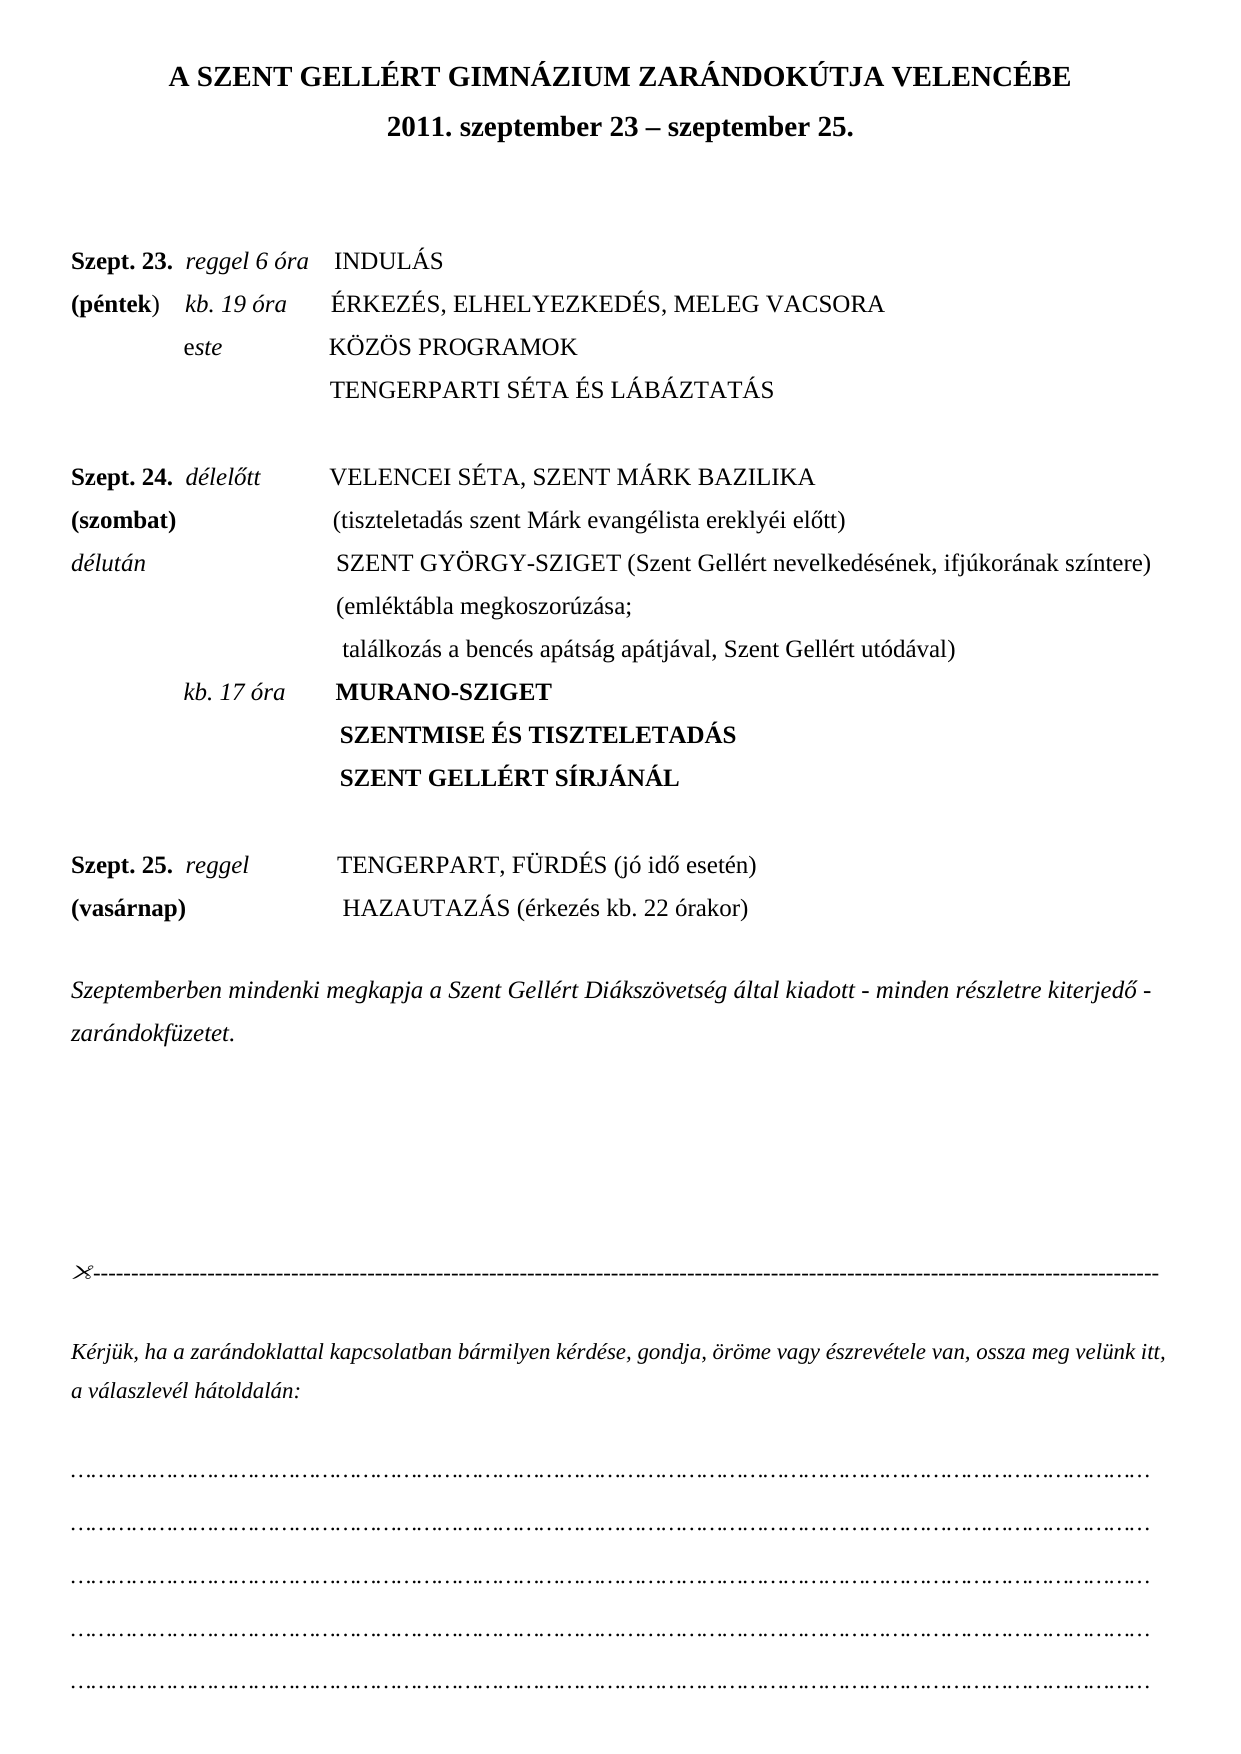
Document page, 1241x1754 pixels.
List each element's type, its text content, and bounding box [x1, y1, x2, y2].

text (emléktábla megkoszorúzása; [292, 591, 1169, 620]
text Szept. 24. délelőtt VELENCEI SÉTA, SZENT MÁRK BAZILIKA [71, 462, 1169, 490]
text este KÖZÖS PROGRAMOK [71, 332, 1169, 361]
text délután SZENT GYÖRGY-SZIGET (Szent Gellért nevelkedésének, ifjúkorának színtere) [71, 548, 1169, 577]
text Szeptemberben mindenki megkapja a Szent Gellért Diákszövetség által kiadott - minden részletre kiterjedő - zarándokfüzetet. [71, 975, 1169, 1047]
text A SZENT GELLÉRT GIMNÁZIUM ZARÁNDOKÚTJA VELENCÉBE [71, 59, 1169, 93]
text Kérjük, ha a zarándoklattal kapcsolatban bármilyen kérdése, gondja, öröme vagy észrevétele van, ossza meg velünk itt, a válaszlevél hátoldalán: [71, 1338, 1169, 1404]
text 2011. szeptember 23 – szeptember 25. [71, 109, 1169, 143]
text TENGERPARTI SÉTA ÉS LÁBÁZTATÁS [292, 375, 1169, 404]
text SZENTMISE ÉS TISZTELETADÁS [71, 720, 1169, 749]
text találkozás a bencés apátság apátjával, Szent Gellért utódával) [218, 634, 1169, 663]
text kb. 17 óra MURANO-SZIGET [71, 677, 1169, 706]
text Szept. 25. reggel TENGERPART, FÜRDÉS (jó idő esetén) [71, 850, 1169, 878]
text -------------------------------------------------------------------------------------------------------------------------------------------- [71, 1259, 1169, 1285]
text ………………………………………………………………………………………………………………………………………………………………………………………………………………………………………………………………………………………………………………………………………………………………………………………………………………………………………………………………………………………………………………………………………………………………………………………………………………………………………………………………………………………………………………………………… [71, 1456, 1169, 1694]
text (péntek) kb. 19 óra ÉRKEZÉS, ELHELYEZKEDÉS, MELEG VACSORA [71, 289, 1169, 318]
text Szept. 23. reggel 6 óra INDULÁS [71, 246, 1169, 275]
text (vasárnap) HAZAUTAZÁS (érkezés kb. 22 órakor) [71, 893, 1169, 922]
text (szombat) (tiszteletadás szent Márk evangélista ereklyéi előtt) [71, 505, 1169, 533]
text SZENT GELLÉRT SÍRJÁNÁL [71, 763, 1169, 792]
